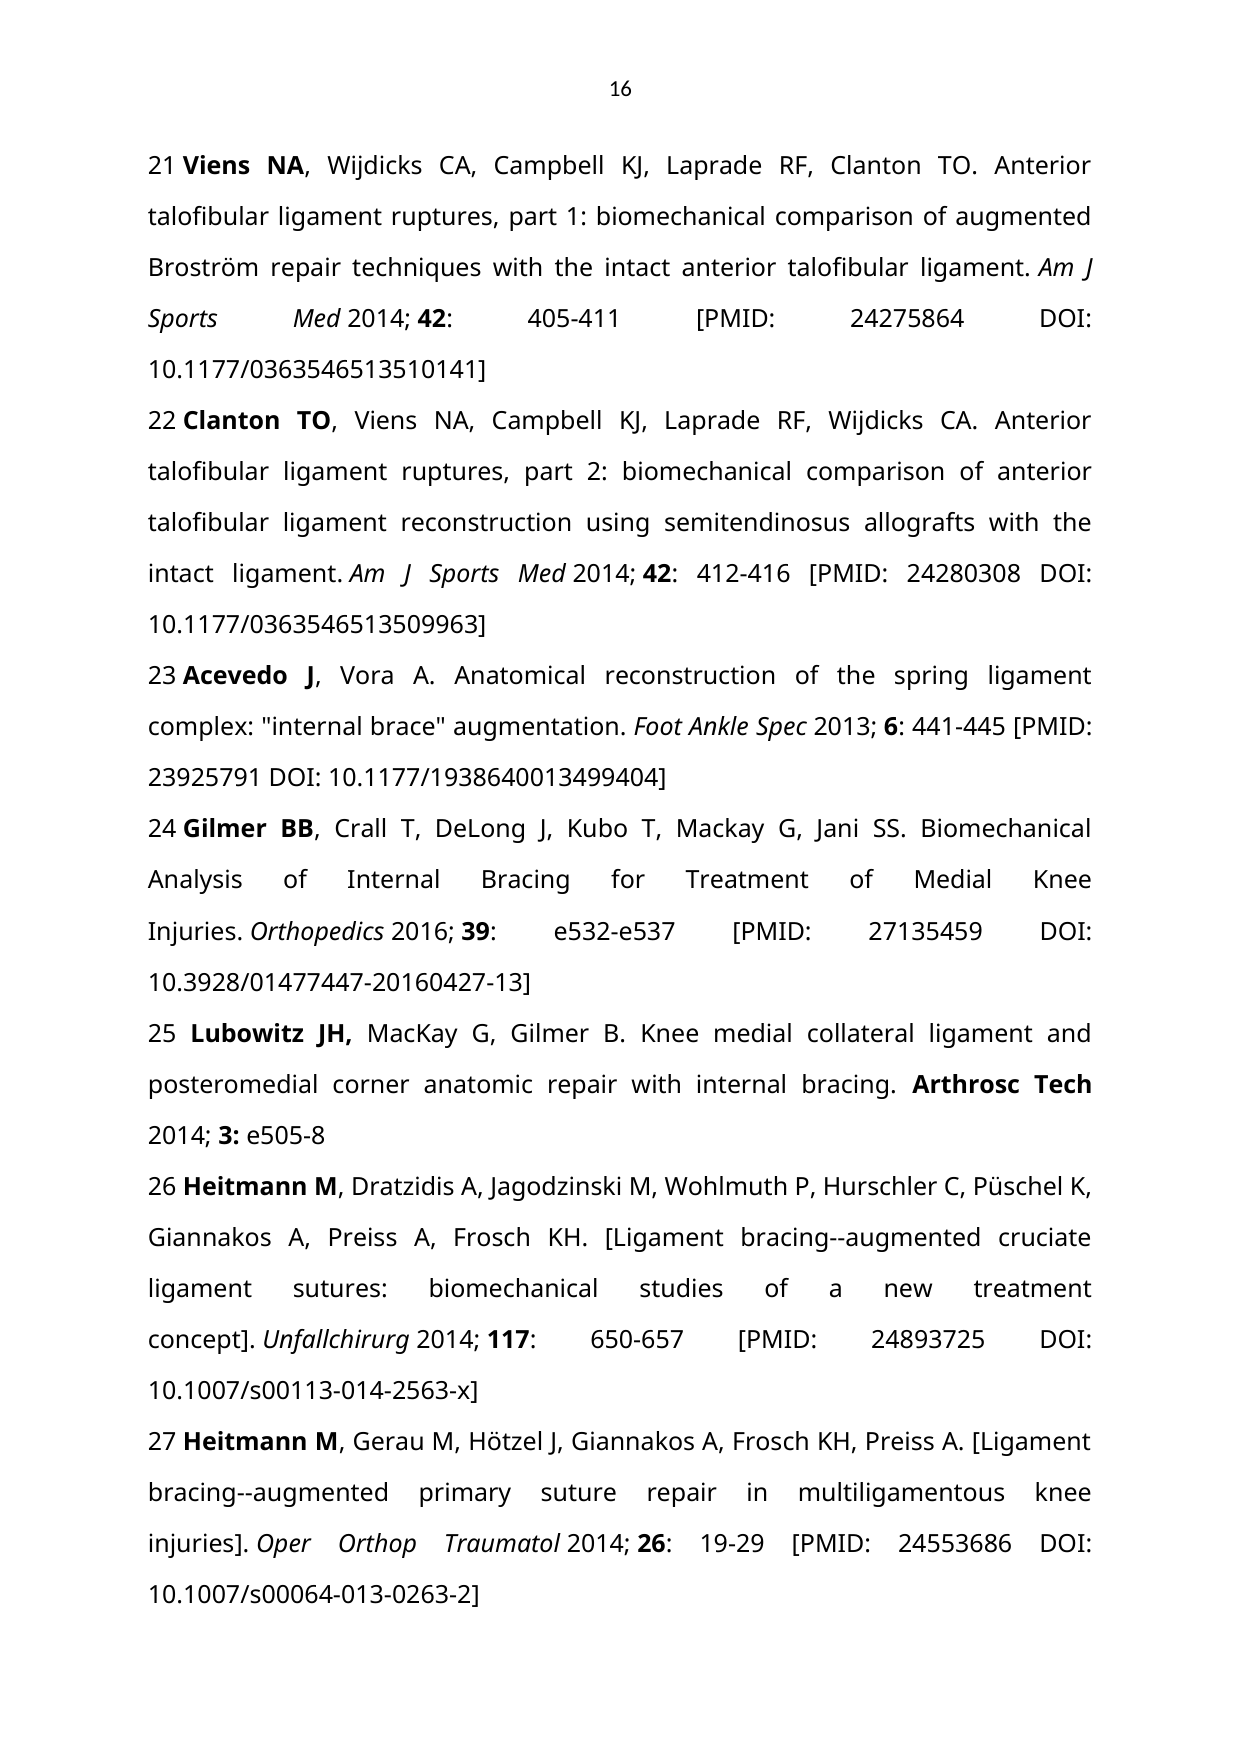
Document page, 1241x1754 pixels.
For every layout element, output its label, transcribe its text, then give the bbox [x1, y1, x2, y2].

text 25 Lubowitz JH, MacKay G, Gilmer B. Knee medial collateral ligament and posteromedial corner anatomic repair with internal bracing. Arthrosc Tech 2014; 3: e505-8 [148, 1015, 1093, 1151]
text 26 Heitmann M, Dratzidis A, Jagodzinski M, Wohlmuth P, Hurschler C, Püschel K, Giannakos A, Preiss A, Frosch KH. [Ligament bracing--augmented cruciate ligament sutures: biomechanical studies of a new treatment concept]. Unfallchirurg 2014; 117: 650-657 [PMID: 24893725 DOI: 10.1007/s00113-014-2563-x] [148, 1168, 1093, 1407]
text 22 Clanton TO, Viens NA, Campbell KJ, Laprade RF, Wijdicks CA. Anterior talofibular ligament ruptures, part 2: biomechanical comparison of anterior talofibular ligament reconstruction using semitendinosus allografts with the intact ligament. Am J Sports Med 2014; 42: 412-416 [PMID: 24280308 DOI: 10.1177/0363546513509963] [148, 403, 1093, 641]
text 21 Viens NA, Wijdicks CA, Campbell KJ, Laprade RF, Clanton TO. Anterior talofibular ligament ruptures, part 1: biomechanical comparison of augmented Broström repair techniques with the intact anterior talofibular ligament. Am J Sports Med 2014; 42: 405-411 [PMID: 24275864 DOI: 10.1177/0363546513510141] [148, 148, 1093, 386]
text 27 Heitmann M, Gerau M, Hötzel J, Giannakos A, Frosch KH, Preiss A. [Ligament bracing--augmented primary suture repair in multiligamentous knee injuries]. Oper Orthop Traumatol 2014; 26: 19-29 [PMID: 24553686 DOI: 10.1007/s00064-013-0263-2] [148, 1424, 1093, 1611]
text 23 Acevedo J, Vora A. Anatomical reconstruction of the spring ligament complex: "internal brace" augmentation. Foot Ankle Spec 2013; 6: 441-445 [PMID: 23925791 DOI: 10.1177/1938640013499404] [148, 658, 1093, 794]
text 24 Gilmer BB, Crall T, DeLong J, Kubo T, Mackay G, Jani SS. Biomechanical Analysis of Internal Bracing for Treatment of Medial Knee Injuries. Orthopedics 2016; 39: e532-e537 [PMID: 27135459 DOI: 10.3928/01477447-20160427-13] [148, 811, 1093, 998]
